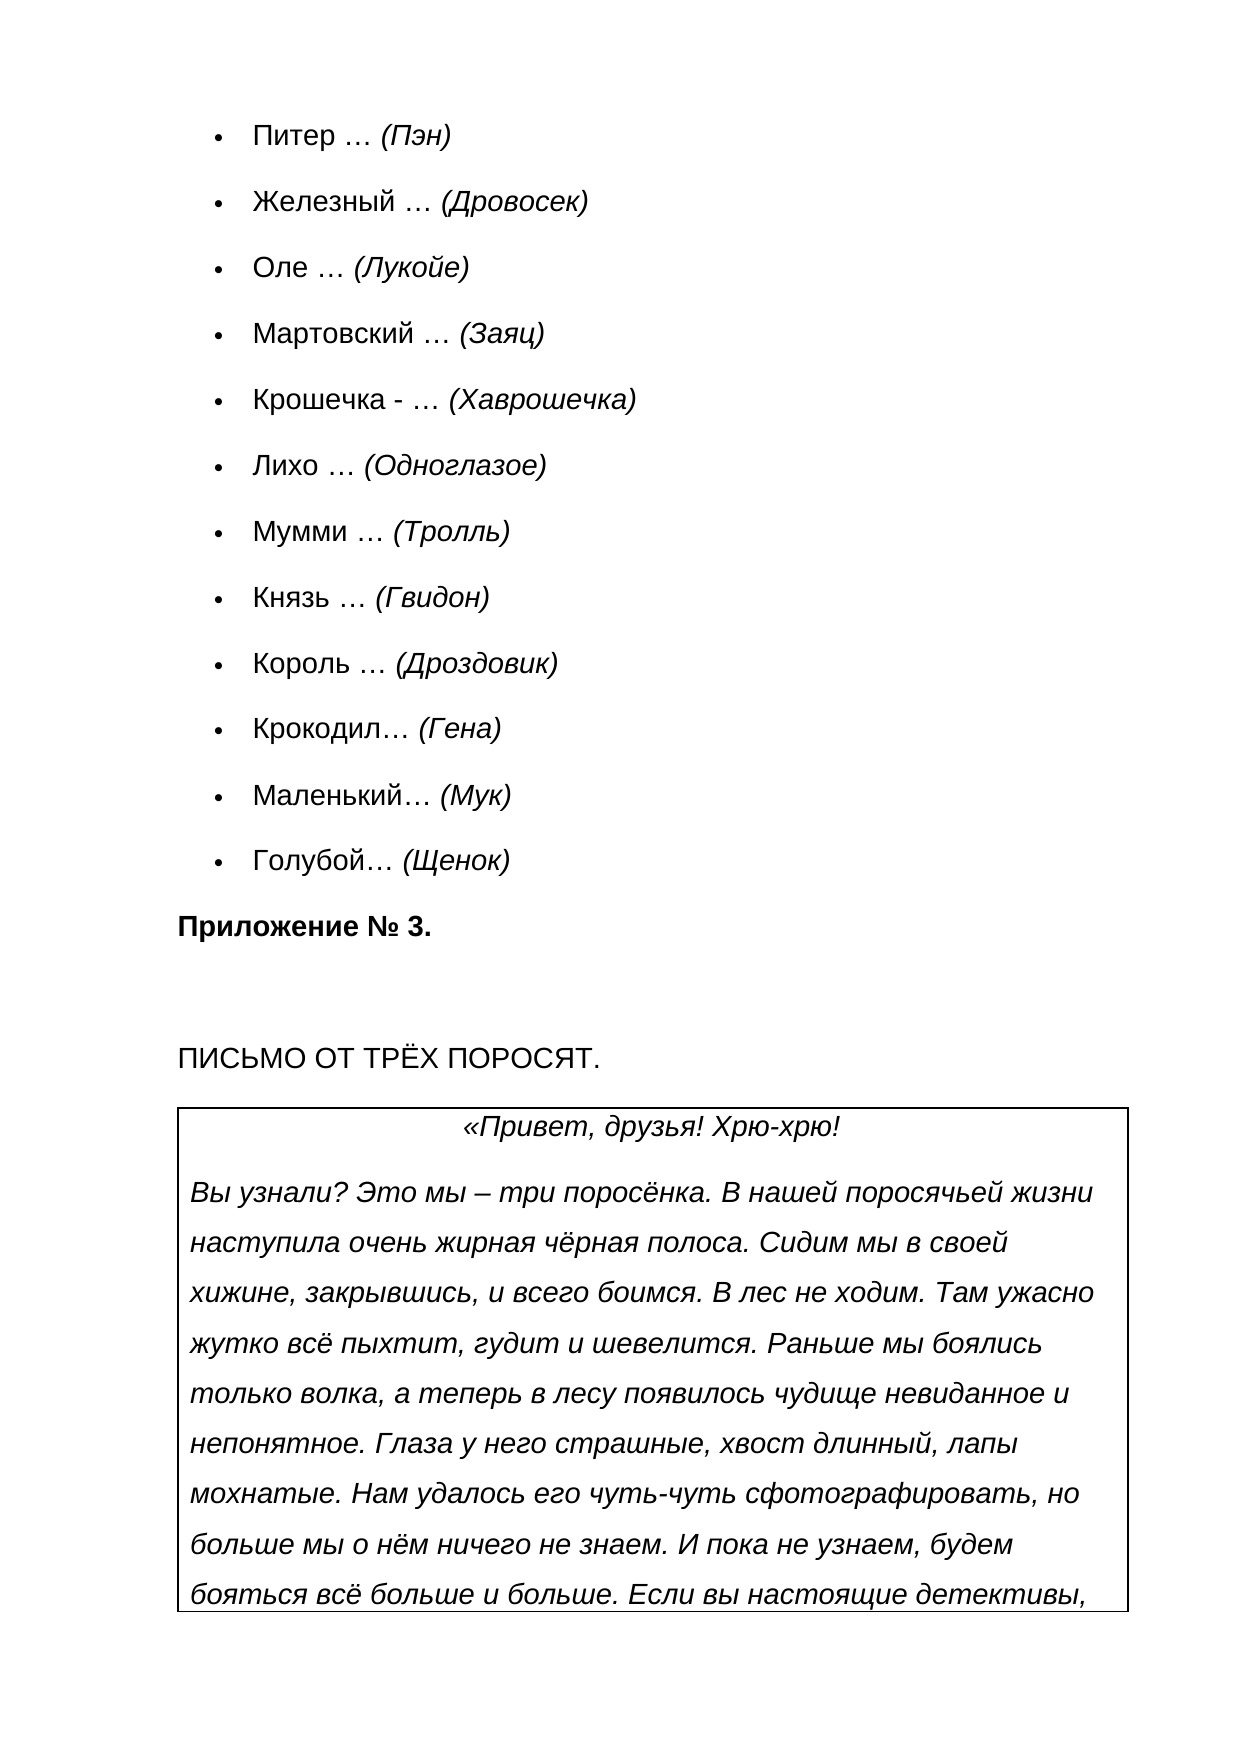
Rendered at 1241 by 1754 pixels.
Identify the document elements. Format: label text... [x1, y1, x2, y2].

text Приложение № 3. [177, 909, 1152, 943]
list Мартовский … (Заяц) [215, 316, 1152, 349]
list Мумми … (Тролль) [215, 514, 1152, 547]
list Голубой… (Щенок) [215, 843, 1152, 877]
text ПИСЬМО ОТ ТРЁХ ПОРОСЯТ. [177, 1041, 1152, 1075]
list Крошечка - … (Хаврошечка) [215, 382, 1152, 415]
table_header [179, 1109, 1127, 1611]
list Маленький… (Мук) [215, 777, 1152, 811]
list Король … (Дроздовик) [215, 646, 1152, 679]
list Лихо … (Одноглазое) [215, 448, 1152, 481]
list Оле … (Лукойе) [215, 250, 1152, 283]
list Питер … (Пэн) [215, 118, 1152, 152]
list Крокодил… (Гена) [215, 712, 1152, 745]
list Железный … (Дровосек) [215, 184, 1152, 218]
list Князь … (Гвидон) [215, 580, 1152, 613]
